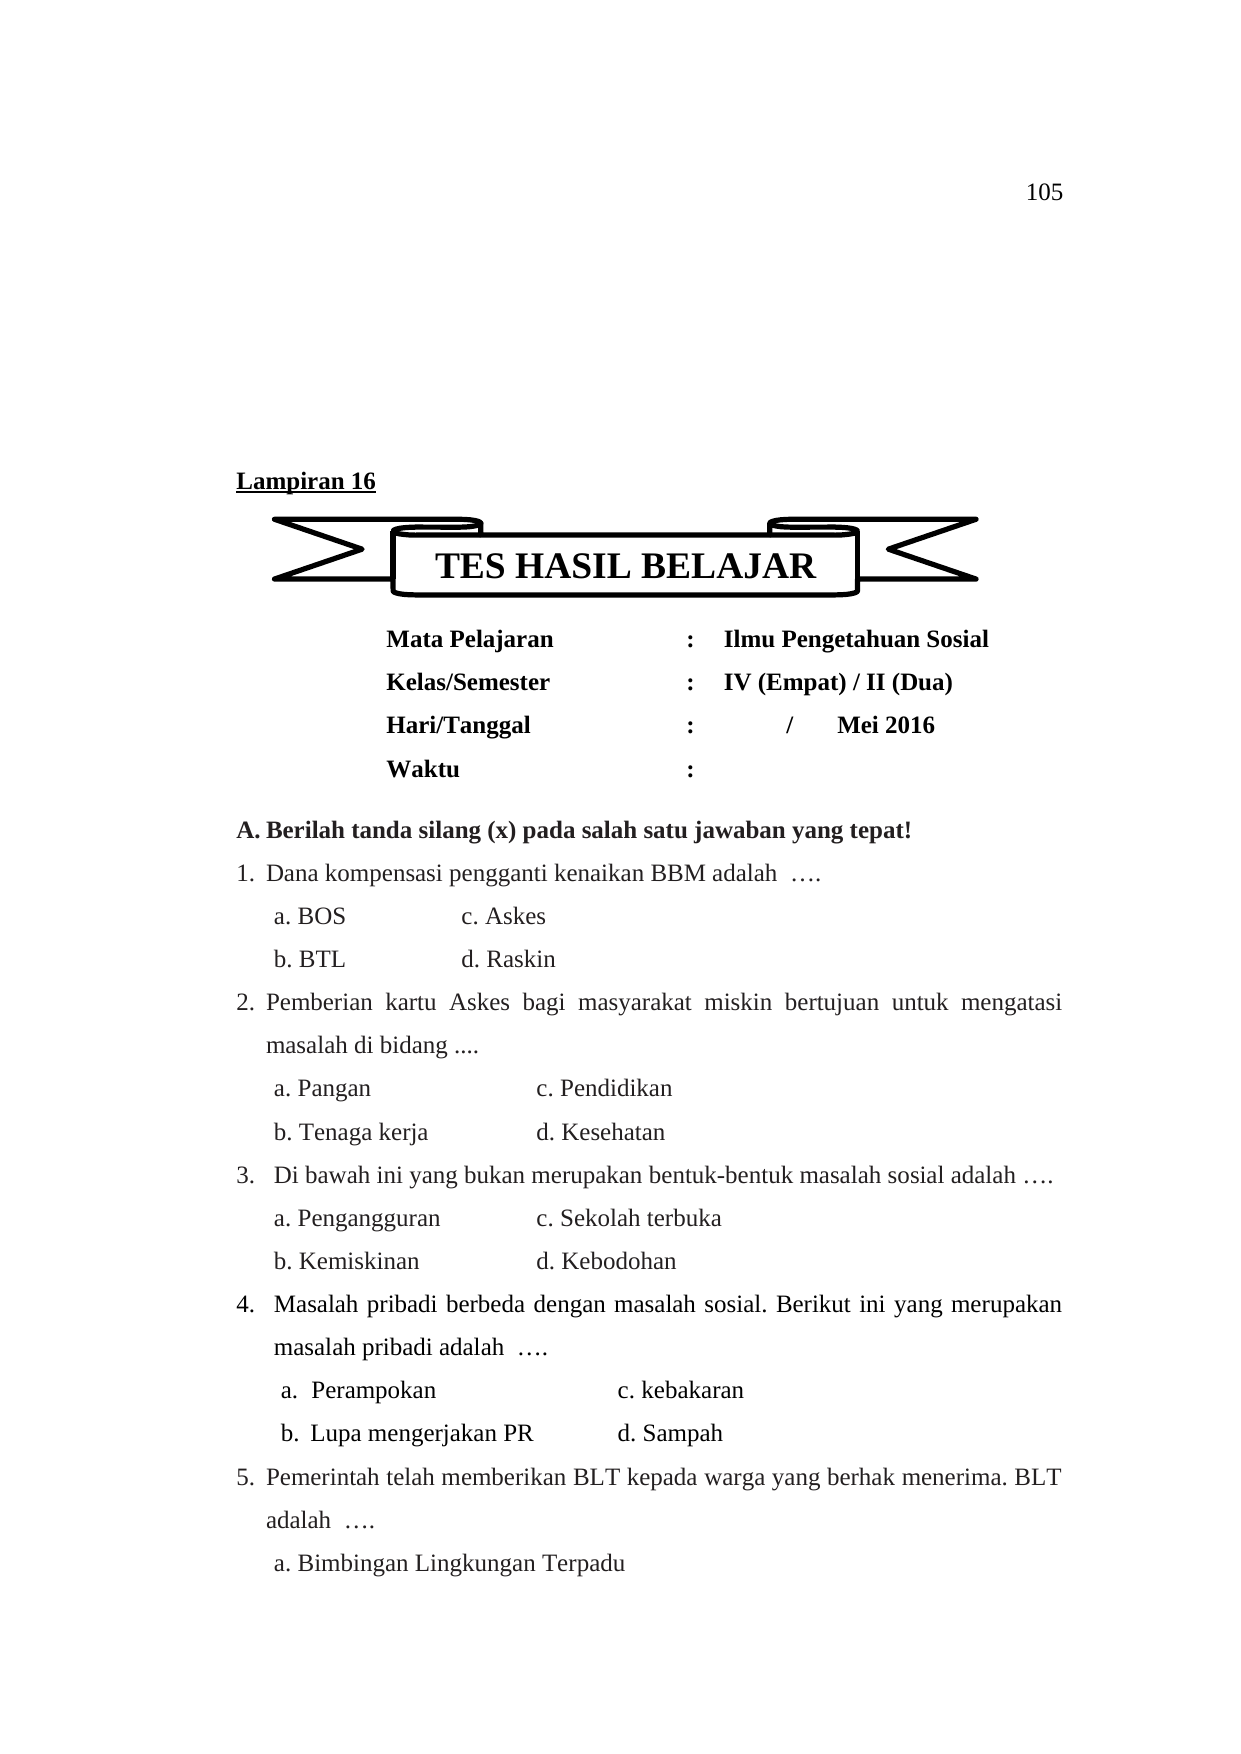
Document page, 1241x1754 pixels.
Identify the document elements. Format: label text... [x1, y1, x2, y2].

list Di bawah ini yang bukan merupakan bentuk-bentuk masalah sosial adalah …. [236, 1160, 1063, 1188]
text b. Tenaga kerja d. Kesehatan [236, 1117, 1063, 1145]
text b. BTL d. Raskin [236, 944, 1063, 973]
list Mata Pelajaran : Ilmu Pengetahuan Sosial [386, 624, 1063, 653]
text a. Bimbingan Lingkungan Terpadu [236, 1548, 1063, 1577]
text Waktu : [311, 754, 1063, 782]
text b. Kemiskinan d. Kebodohan [236, 1246, 1063, 1275]
text a. Pengangguran c. Sekolah terbuka [236, 1203, 1063, 1232]
list Perampokan c. kebakaran [281, 1375, 1063, 1404]
list Hari/Tanggal : / Mei 2016 [386, 711, 1063, 739]
list Dana kompensasi pengganti kenaikan BBM adalah …. [236, 858, 1063, 887]
list Lupa mengerjakan PR d. Sampah [281, 1418, 1063, 1447]
text a. Pangan c. Pendidikan [236, 1073, 1063, 1102]
list Kelas/Semester : IV (Empat) / II (Dua) [386, 667, 1063, 696]
list Pemberian kartu Askes bagi masyarakat miskin bertujuan untuk mengatasi masalah di bidang .... [236, 987, 1063, 1059]
text Lampiran 16 [236, 466, 1063, 495]
list Pemerintah telah memberikan BLT kepada warga yang berhak menerima. BLT adalah …. [236, 1462, 1063, 1533]
list Masalah pribadi berbeda dengan masalah sosial. Berikut ini yang merupakan masalah pribadi adalah …. [236, 1289, 1063, 1361]
text a. BOS c. Askes [236, 901, 1063, 930]
list Berilah tanda silang (x) pada salah satu jawaban yang tepat! [236, 815, 1063, 843]
